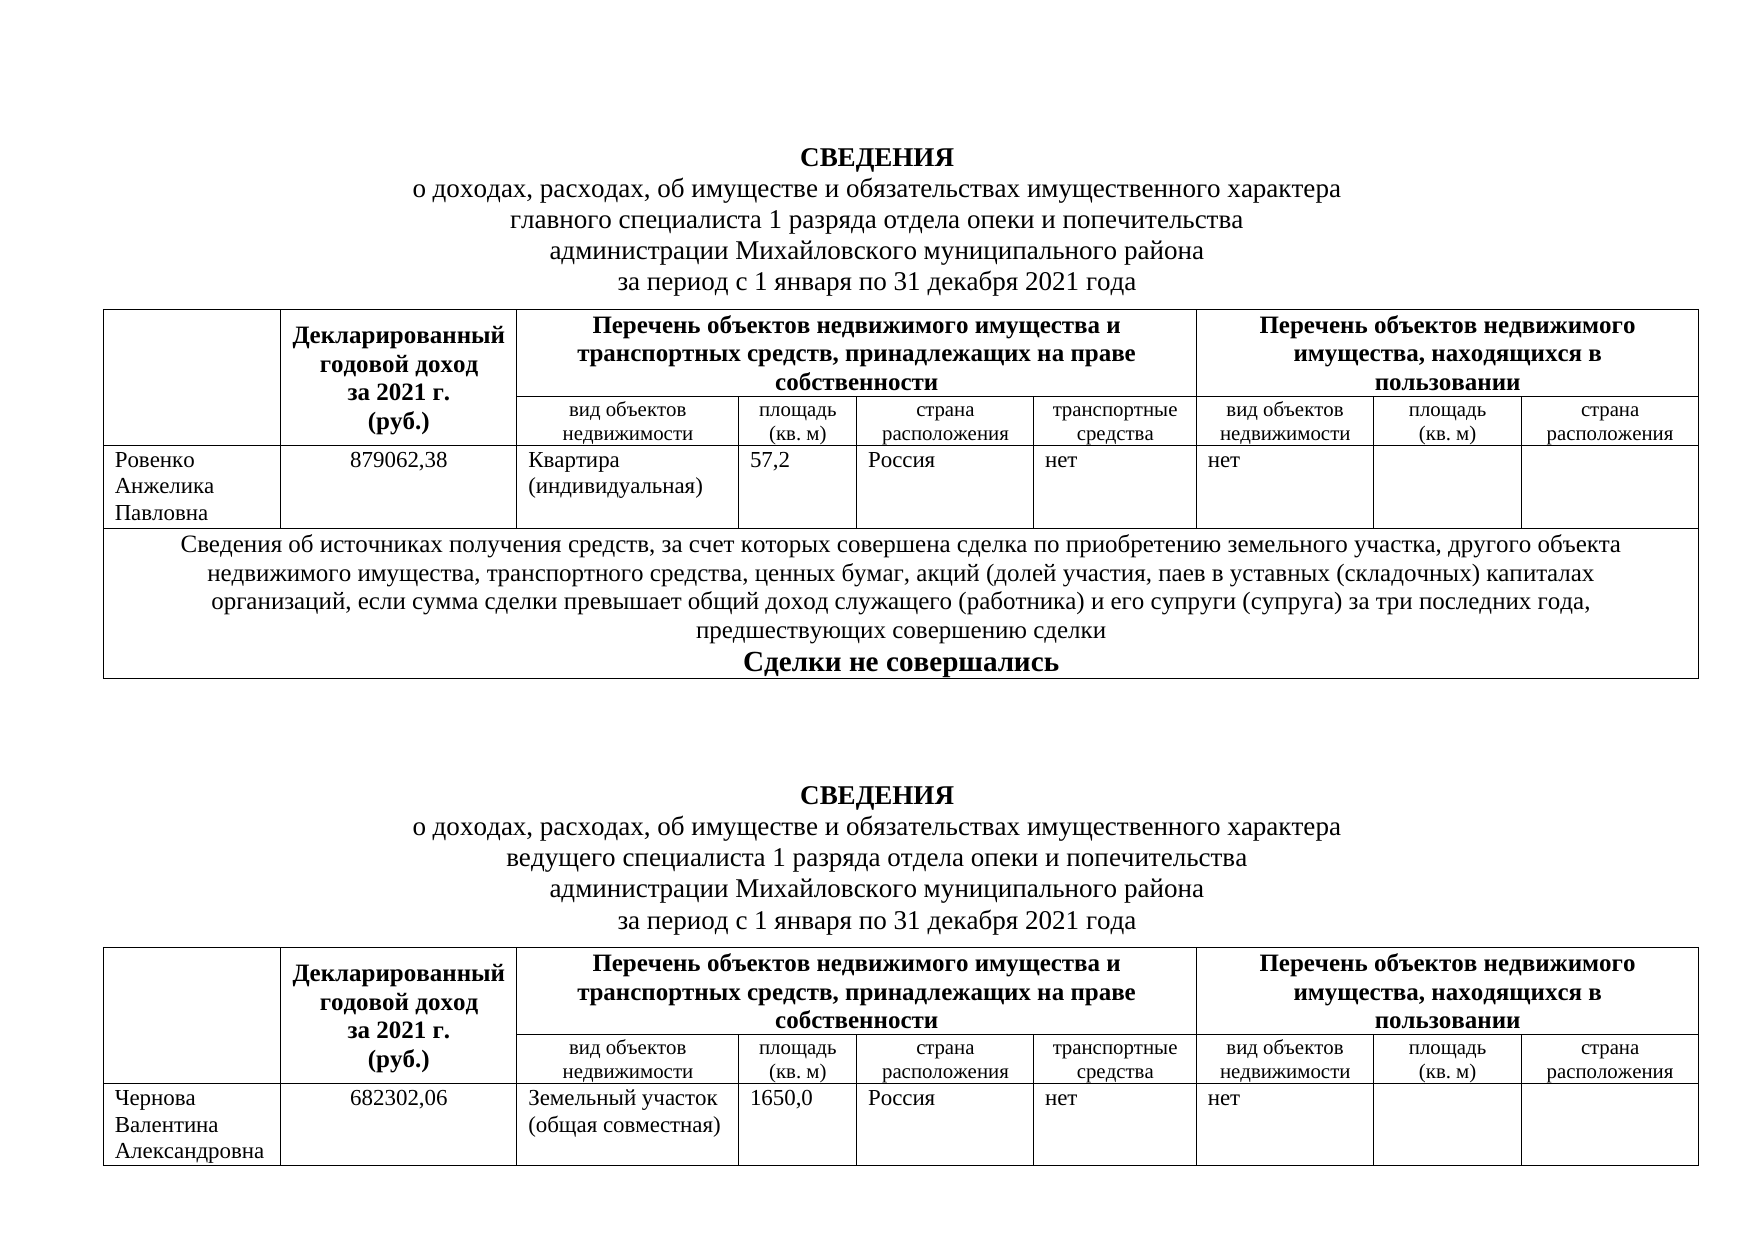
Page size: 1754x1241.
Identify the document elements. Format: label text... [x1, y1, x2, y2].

text за период с 1 января по 31 декабря 2021 года [118, 904, 1636, 935]
table_cell нет [1034, 1084, 1196, 1165]
text СВЕДЕНИЯ [118, 141, 1636, 172]
table_cell Сведения об источниках получения средств, за счет которых совершена сделка по приобретению земельного участка, другого объекта недвижимого имущества, транспортного средства, ценных бумаг, акций (долей участия, паев в уставных (складочных) капиталах организаций, если сумма сделки превышает общий доход служащего (работника) и его супруги (супруга) за три последних года, предшествующих совершению сделки Сделки не совершались [104, 529, 1698, 677]
table_cell транспортные средства [1034, 1035, 1196, 1083]
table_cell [104, 1084, 280, 1165]
table_cell Ровенко Анжелика Павловна [104, 446, 280, 528]
table_header Перечень объектов недвижимого имущества, находящихся в пользовании [1197, 310, 1698, 396]
table_cell транспортные средства [1034, 397, 1196, 445]
text СВЕДЕНИЯ [118, 779, 1636, 810]
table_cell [517, 1084, 738, 1165]
table_cell [1374, 1084, 1521, 1165]
table_header Декларированный годовой доход за 2021 г. (руб.) [281, 948, 516, 1083]
table_cell вид объектов недвижимости [1197, 397, 1373, 445]
table_cell вид объектов недвижимости [517, 1035, 738, 1083]
table_cell площадь (кв. м) [1374, 1035, 1521, 1083]
text администрации Михайловского муниципального района [118, 873, 1636, 904]
table_header Декларированный годовой доход за 2021 г. (руб.) [281, 310, 516, 445]
text ведущего специалиста 1 разряда отдела опеки и попечительства [118, 841, 1636, 873]
table_cell Россия Россия [857, 1084, 1033, 1165]
table_cell нет [1197, 1084, 1373, 1165]
table_header Перечень объектов недвижимого имущества и транспортных средств, принадлежащих на праве собственности [517, 310, 1196, 396]
text главного специалиста 1 разряда отдела опеки и попечительства [118, 203, 1636, 234]
table_cell нет [1197, 446, 1373, 528]
text администрации Михайловского муниципального района [118, 234, 1636, 266]
table_cell вид объектов недвижимости [517, 397, 738, 445]
table_cell Россия [857, 446, 1033, 528]
text за период с 1 января по 31 декабря 2021 года [118, 266, 1636, 297]
table_cell нет [1034, 446, 1196, 528]
text о доходах, расходах, об имуществе и обязательствах имущественного характера [118, 172, 1636, 203]
table_cell 1650,0 53,6 [739, 1084, 856, 1165]
table_header [104, 948, 280, 1083]
table_cell [1522, 446, 1698, 528]
table_cell 57,2 [739, 446, 856, 528]
table_cell вид объектов недвижимости [1197, 1035, 1373, 1083]
table_cell [1374, 446, 1521, 528]
table_header Перечень объектов недвижимого имущества и транспортных средств, принадлежащих на праве собственности [517, 948, 1196, 1034]
table_cell площадь (кв. м) [739, 1035, 856, 1083]
table_cell 879062,38 [281, 446, 516, 528]
table_cell страна расположения [1522, 397, 1698, 445]
table_cell страна расположения [857, 397, 1033, 445]
table_header Перечень объектов недвижимого имущества, находящихся в пользовании [1197, 948, 1698, 1034]
table_cell страна расположения [1522, 1035, 1698, 1083]
table_cell 682302,06 [281, 1084, 516, 1165]
table_cell [1522, 1084, 1698, 1165]
text о доходах, расходах, об имуществе и обязательствах имущественного характера [118, 810, 1636, 841]
table_cell Квартира (индивидуальная) [517, 446, 738, 528]
table_header [104, 310, 280, 445]
table_cell площадь (кв. м) [1374, 397, 1521, 445]
table_cell площадь (кв. м) [739, 397, 856, 445]
table_cell страна расположения [857, 1035, 1033, 1083]
